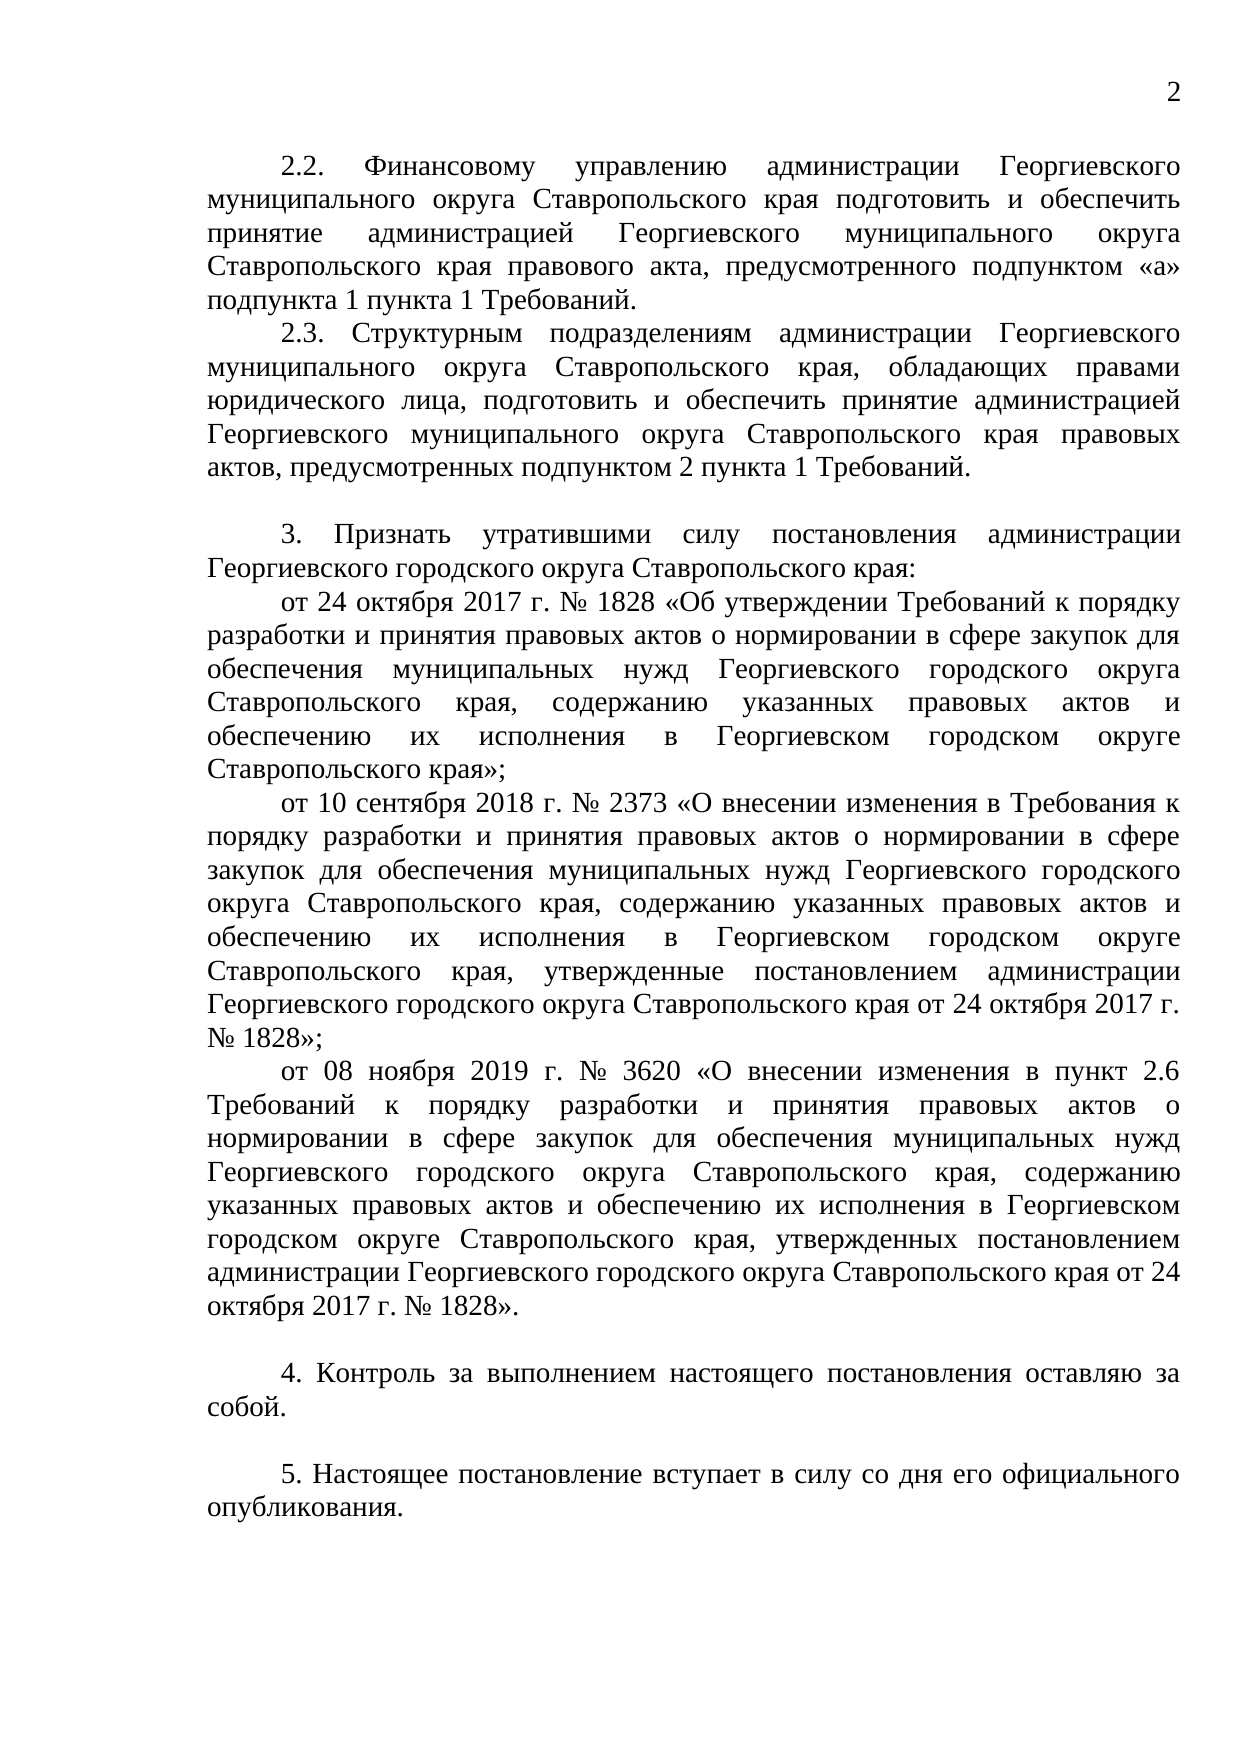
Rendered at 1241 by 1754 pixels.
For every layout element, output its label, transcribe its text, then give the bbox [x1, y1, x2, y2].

text от 08 ноября 2019 г. № 3620 «О внесении изменения в пункт 2.6 Требований к порядку разработки и принятия правовых актов о нормировании в сфере закупок для обеспечения муниципальных нужд Георгиевского городского округа Ставропольского края, содержанию указанных правовых актов и обеспечению их исполнения в Георгиевском городском округе Ставропольского края, утвержденных постановлением администрации Георгиевского городского округа Ставропольского края от 24 октября 2017 г. № 1828». [207, 1053, 1181, 1322]
text от 24 октября 2017 г. № 1828 «Об утверждении Требований к порядку разработки и принятия правовых актов о нормировании в сфере закупок для обеспечения муниципальных нужд Георгиевского городского округа Ставропольского края, содержанию указанных правовых актов и обеспечению их исполнения в Георгиевском городском округе Ставропольского края»; [207, 584, 1181, 785]
text от 10 сентября 2018 г. № 2373 «О внесении изменения в Требования к порядку разработки и принятия правовых актов о нормировании в сфере закупок для обеспечения муниципальных нужд Георгиевского городского округа Ставропольского края, содержанию указанных правовых актов и обеспечению их исполнения в Георгиевском городском округе Ставропольского края, утвержденные постановлением администрации Георгиевского городского округа Ставропольского края от 24 октября 2017 г. № 1828»; [207, 785, 1181, 1053]
text 5. Настоящее постановление вступает в силу со дня его официального опубликования. [207, 1456, 1181, 1523]
text 4. Контроль за выполнением настоящего постановления оставляю за собой. [207, 1355, 1181, 1422]
text 3. Признать утратившими силу постановления администрации Георгиевского городского округа Ставропольского края: [207, 517, 1181, 584]
text 2.2. Финансовому управлению администрации Георгиевского муниципального округа Ставропольского края подготовить и обеспечить принятие администрацией Георгиевского муниципального округа Ставропольского края правового акта, предусмотренного подпунктом «а» подпункта 1 пункта 1 Требований. [207, 148, 1181, 315]
text 2.3. Структурным подразделениям администрации Георгиевского муниципального округа Ставропольского края, обладающих правами юридического лица, подготовить и обеспечить принятие администрацией Георгиевского муниципального округа Ставропольского края правовых актов, предусмотренных подпунктом 2 пункта 1 Требований. [207, 315, 1181, 483]
